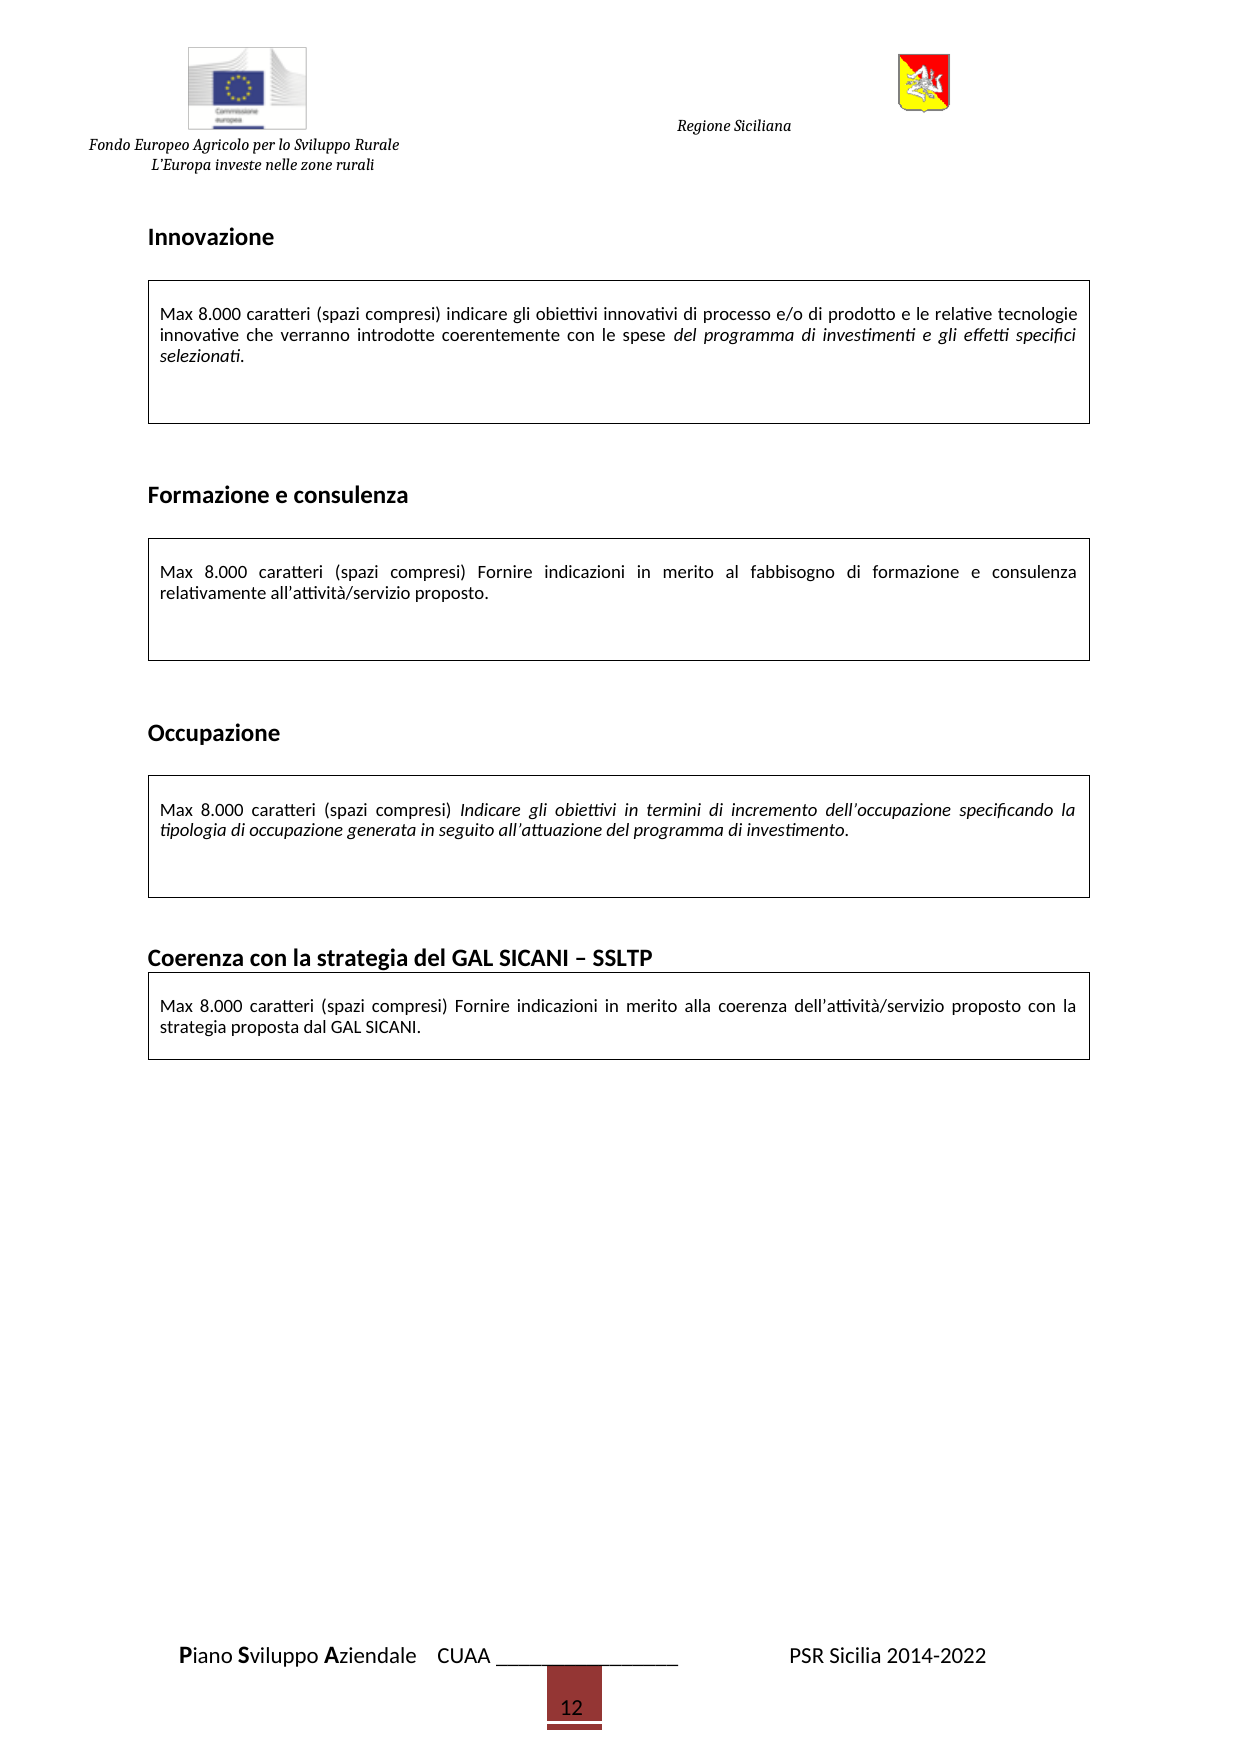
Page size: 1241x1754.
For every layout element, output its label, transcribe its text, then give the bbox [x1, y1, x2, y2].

text Formazione e consulenza [148, 479, 1093, 510]
text Coerenza con la strategia del GAL SICANI – SSLTP [148, 942, 1093, 972]
table_header Max 8.000 caratteri (spazi compresi) Fornire indicazioni in merito al fabbisogno di formazione e consulenza relativamente all’attività/servizio proposto. [149, 539, 1089, 660]
table_header Max 8.000 caratteri (spazi compresi) indicare gli obiettivi innovativi di processo e/o di prodotto e le relative tecnologie innovative che verranno introdotte coerentemente con le spese del programma di investimenti e gli effetti specifici selezionati. [149, 281, 1089, 422]
table_header Max 8.000 caratteri (spazi compresi) Fornire indicazioni in merito alla coerenza dell’attività/servizio proposto con la strategia proposta dal GAL SICANI. [149, 973, 1089, 1059]
text Innovazione [148, 221, 1093, 252]
text Occupazione [148, 717, 1093, 747]
table_header Max 8.000 caratteri (spazi compresi) Indicare gli obiettivi in termini di incremento dell’occupazione specificando la tipologia di occupazione generata in seguito all’attuazione del programma di investimento. [149, 776, 1089, 897]
